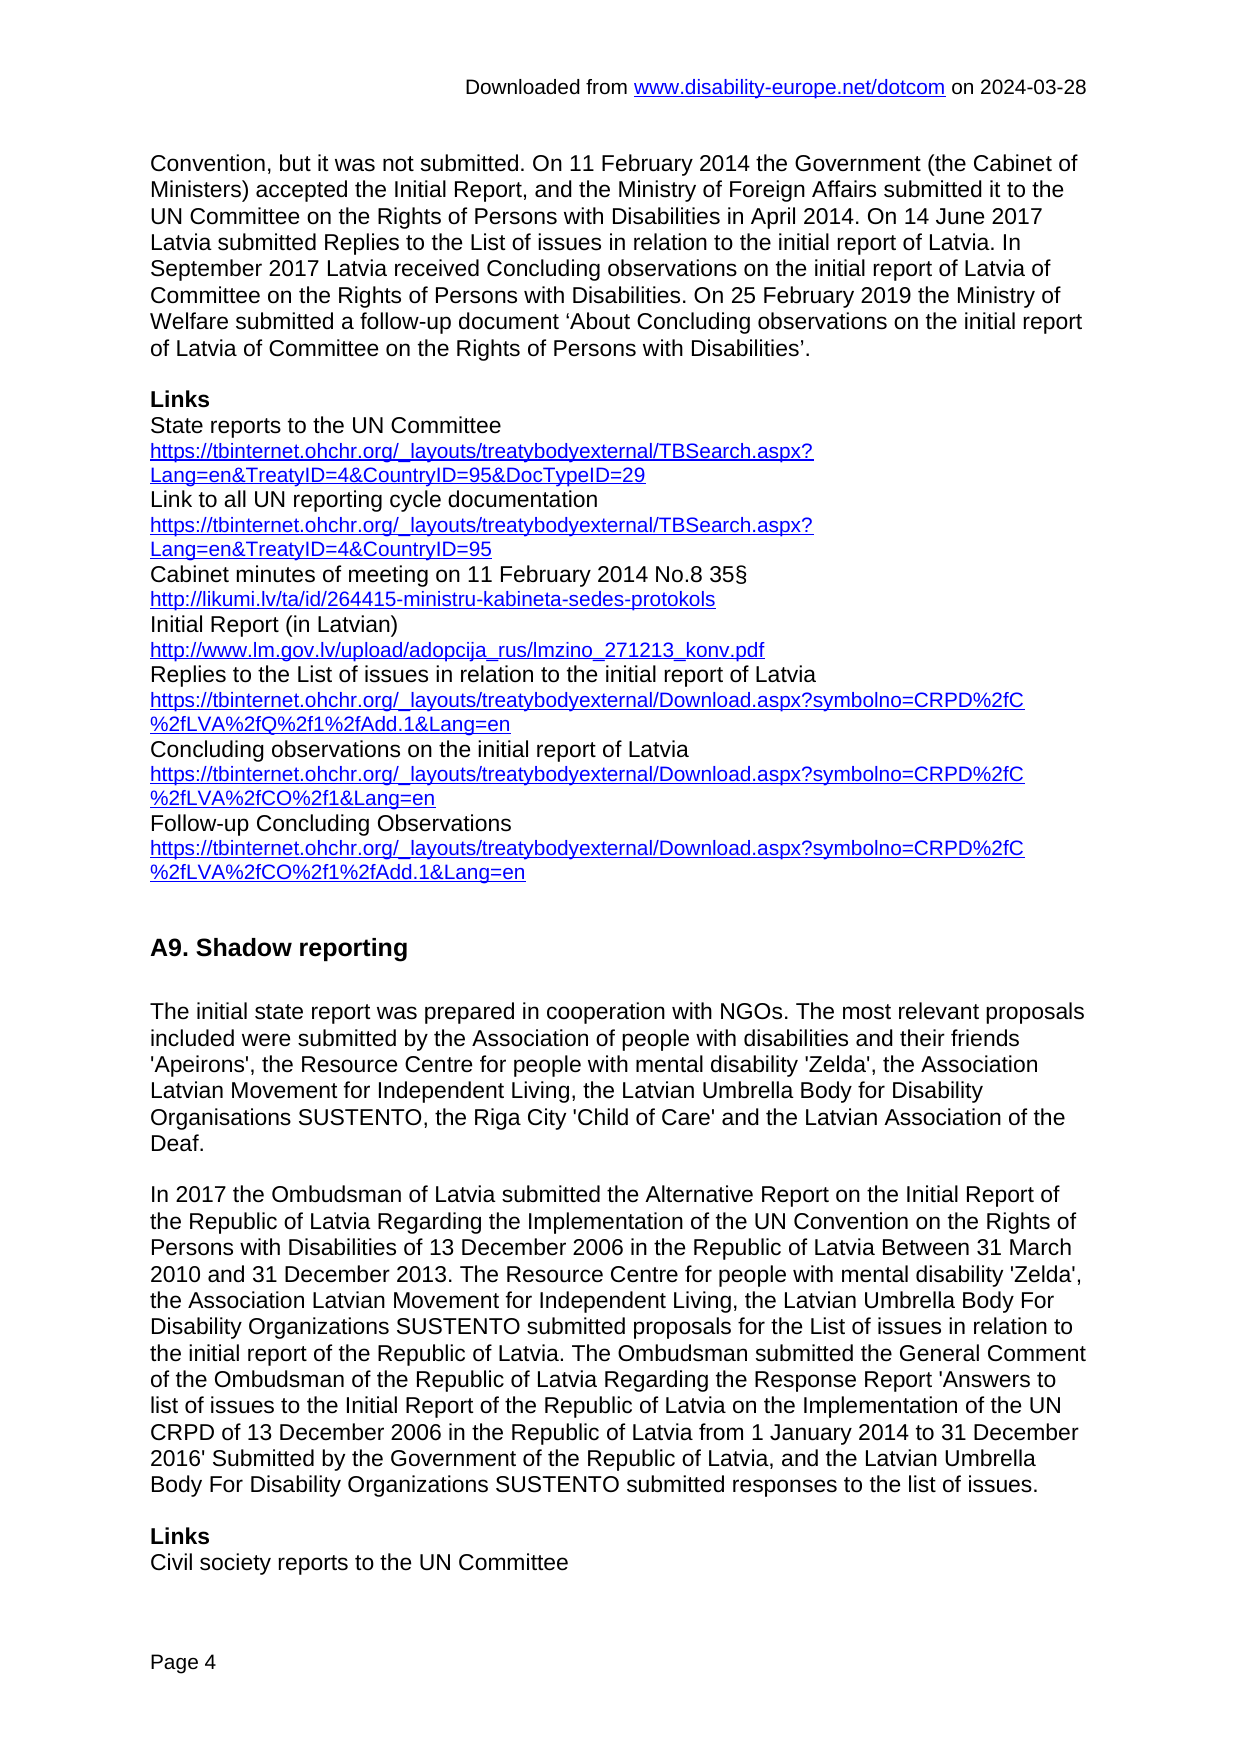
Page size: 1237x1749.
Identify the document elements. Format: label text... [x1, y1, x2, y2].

text LinksState reports to the UN Committeehttps://tbinternet.ohchr.org/_layouts/treatybodyexternal/TBSearch.aspx?Lang=en&TreatyID=4&CountryID=95&DocTypeID=29Link to all UN reporting cycle documentationhttps://tbinternet.ohchr.org/_layouts/treatybodyexternal/TBSearch.aspx?Lang=en&TreatyID=4&CountryID=95Cabinet minutes of meeting on 11 February 2014 No.8 35§http://likumi.lv/ta/id/264415-ministru-kabineta-sedes-protokolsInitial Report (in Latvian)http://www.lm.gov.lv/upload/adopcija_rus/lmzino_271213_konv.pdfReplies to the List of issues in relation to the initial report of Latviahttps://tbinternet.ohchr.org/_layouts/treatybodyexternal/Download.aspx?symbolno=CRPD%2fC%2fLVA%2fQ%2f1%2fAdd.1&Lang=enConcluding observations on the initial report of Latviahttps://tbinternet.ohchr.org/_layouts/treatybodyexternal/Download.aspx?symbolno=CRPD%2fC%2fLVA%2fCO%2f1&Lang=enFollow-up Concluding Observations https://tbinternet.ohchr.org/_layouts/treatybodyexternal/Download.aspx?symbolno=CRPD%2fC%2fLVA%2fCO%2f1%2fAdd.1&Lang=en [150, 386, 1086, 908]
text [150, 150, 1086, 361]
text In 2017 the Ombudsman of Latvia submitted the Alternative Report on the Initial Report of the Republic of Latvia Regarding the Implementation of the UN Convention on the Rights of Persons with Disabilities of 13 December 2006 in the Republic of Latvia Between 31 March 2010 and 31 December 2013. The Resource Centre for people with mental disability 'Zelda', the Association Latvian Movement for Independent Living, the Latvian Umbrella Body For Disability Organizations SUSTENTO submitted proposals for the List of issues in relation to the initial report of the Republic of Latvia. The Ombudsman submitted the General Comment of the Ombudsman of the Republic of Latvia Regarding the Response Report 'Answers to list of issues to the Initial Report of the Republic of Latvia on the Implementation of the UN CRPD of 13 December 2006 in the Republic of Latvia from 1 January 2014 to 31 December 2016' Submitted by the Government of the Republic of Latvia, and the Latvian Umbrella Body For Disability Organizations SUSTENTO submitted responses to the list of issues. [150, 1181, 1086, 1498]
text The initial state report was prepared in cooperation with NGOs. The most relevant proposals included were submitted by the Association of people with disabilities and their friends 'Apeirons', the Resource Centre for people with mental disability 'Zelda', the Association Latvian Movement for Independent Living, the Latvian Umbrella Body for Disability Organisations SUSTENTO, the Riga City 'Child of Care' and the Latvian Association of the Deaf. [150, 998, 1086, 1156]
subtitle A9. Shadow reporting [150, 933, 1086, 962]
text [150, 1523, 1086, 1575]
